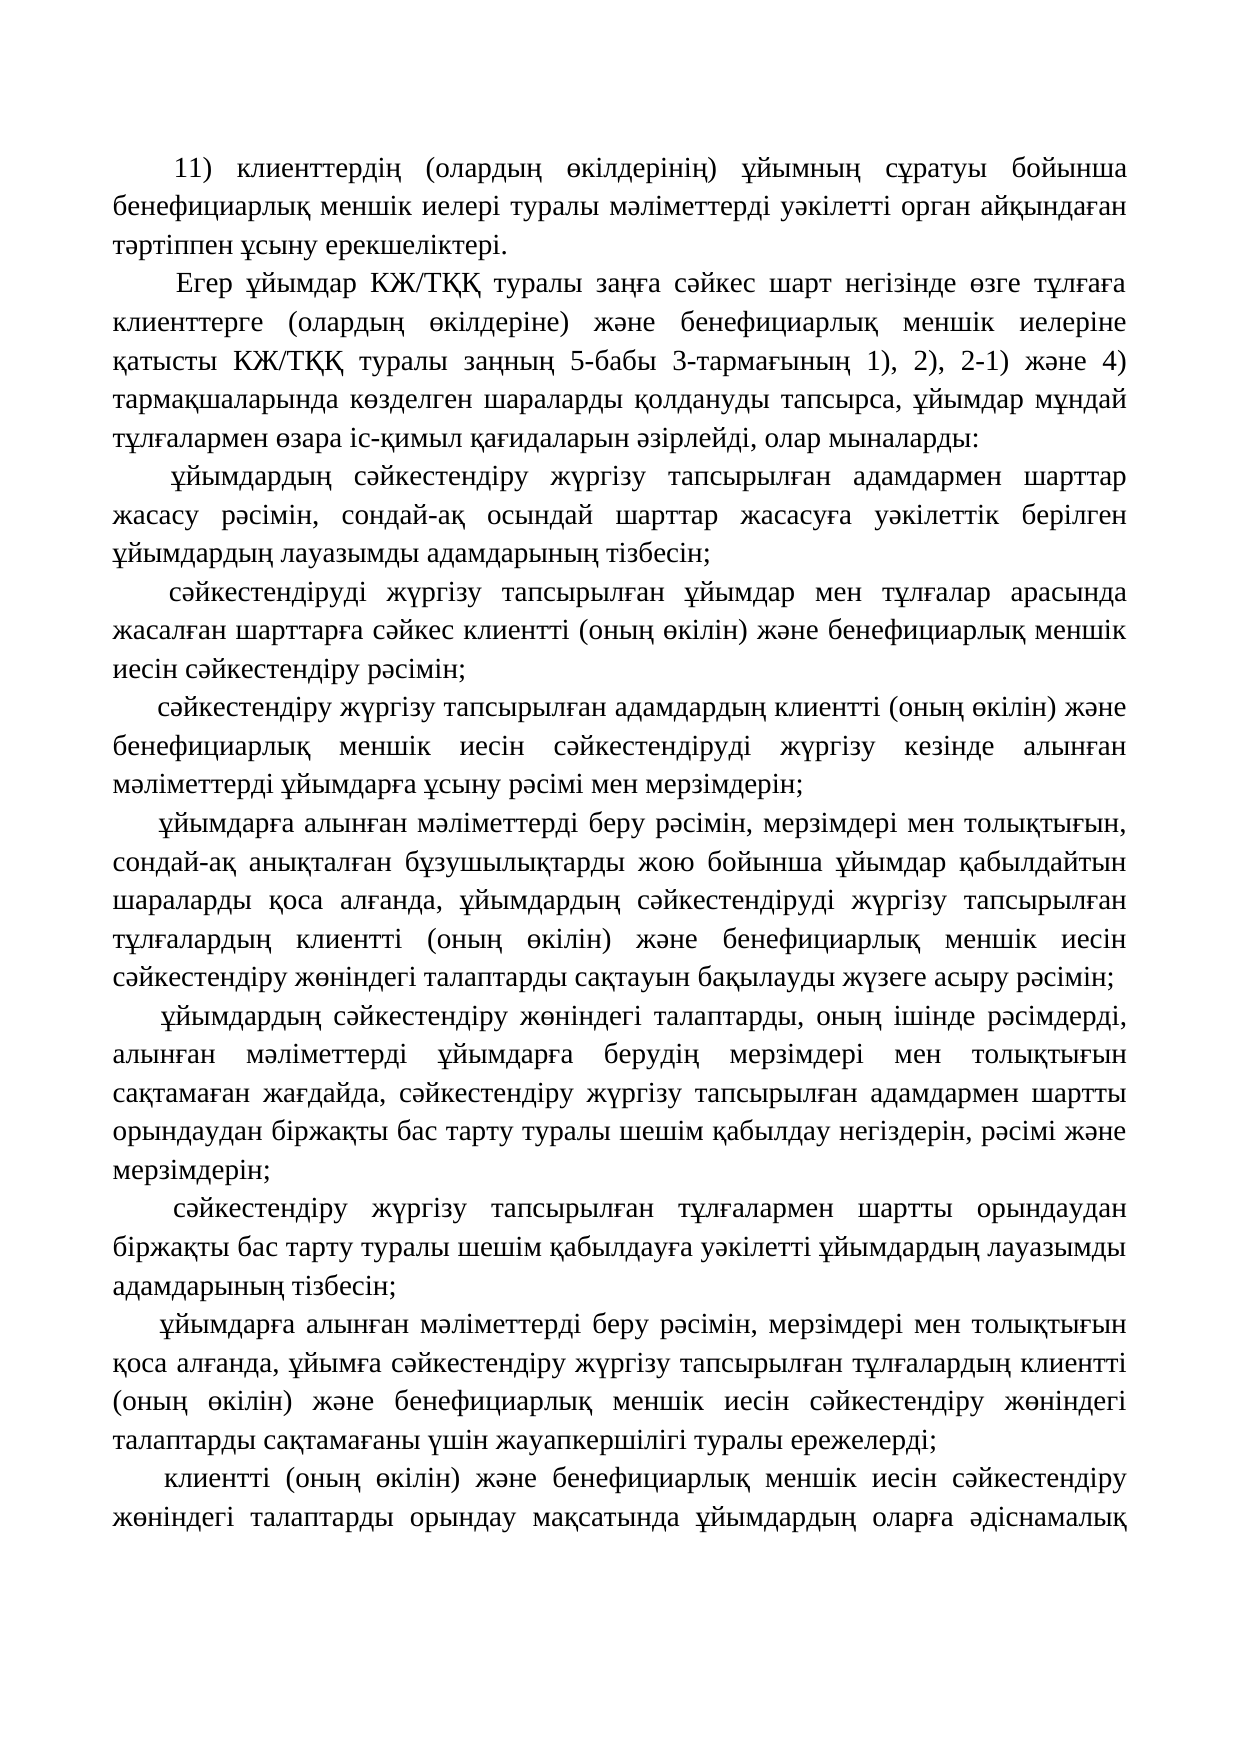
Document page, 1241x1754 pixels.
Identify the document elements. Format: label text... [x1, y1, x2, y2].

text ұйымдардың сәйкестендіру жүргізу тапсырылған адамдармен шарттар жасасу рәсімін, сондай-ақ осындай шарттар жасасуға уәкілеттік берілген ұйымдардың лауазымды адамдарының тізбесін; [112, 458, 1128, 569]
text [112, 1460, 1128, 1532]
text 11) клиенттердің (олардың өкілдерінің) ұйымның сұратуы бойынша бенефициарлық меншік иелері туралы мәліметтерді уәкілетті орган айқындаған тәртіппен ұсыну ерекшеліктері. [112, 150, 1128, 261]
text ұйымдарға алынған мәліметтерді беру рәсімін, мерзімдері мен толықтығын қоса алғанда, ұйымға сәйкестендіру жүргізу тапсырылған тұлғалардың клиентті (оның өкілін) және бенефициарлық меншік иесін сәйкестендіру жөніндегі талаптарды сақтамағаны үшін жауапкершілігі туралы ережелерді; [112, 1306, 1128, 1455]
text Егер ұйымдар КЖ/ТҚҚ туралы заңға сәйкес шарт негізінде өзге тұлғаға клиенттерге (олардың өкілдеріне) және бенефициарлық меншік иелеріне қатысты КЖ/ТҚҚ туралы заңның 5-бабы 3-тармағының 1), 2), 2-1) және 4) тармақшаларында көзделген шараларды қолдануды тапсырса, ұйымдар мұндай тұлғалармен өзара іс-қимыл қағидаларын әзірлейді, олар мыналарды: [112, 266, 1128, 453]
text ұйымдарға алынған мәліметтерді беру рәсімін, мерзімдері мен толықтығын, сондай-ақ анықталған бұзушылықтарды жою бойынша ұйымдар қабылдайтын шараларды қоса алғанда, ұйымдардың сәйкестендіруді жүргізу тапсырылған тұлғалардың клиентті (оның өкілін) және бенефициарлық меншік иесін сәйкестендіру жөніндегі талаптарды сақтауын бақылауды жүзеге асыру рәсімін; [112, 805, 1128, 993]
text сәйкестендіру жүргізу тапсырылған тұлғалармен шартты орындаудан біржақты бас тарту туралы шешім қабылдауға уәкілетті ұйымдардың лауазымды адамдарының тізбесін; [112, 1191, 1128, 1301]
text сәйкестендіруді жүргізу тапсырылған ұйымдар мен тұлғалар арасында жасалған шарттарға сәйкес клиентті (оның өкілін) және бенефициарлық меншік иесін сәйкестендіру рәсімін; [112, 574, 1128, 684]
text ұйымдардың сәйкестендіру жөніндегі талаптарды, оның ішінде рәсімдерді, алынған мәліметтерді ұйымдарға берудің мерзімдері мен толықтығын сақтамаған жағдайда, сәйкестендіру жүргізу тапсырылған адамдармен шартты орындаудан біржақты бас тарту туралы шешім қабылдау негіздерін, рәсімі және мерзімдерін; [112, 998, 1128, 1186]
text сәйкестендіру жүргізу тапсырылған адамдардың клиентті (оның өкілін) және бенефициарлық меншік иесін сәйкестендіруді жүргізу кезінде алынған мәліметтерді ұйымдарға ұсыну рәсімі мен мерзімдерін; [112, 689, 1128, 800]
